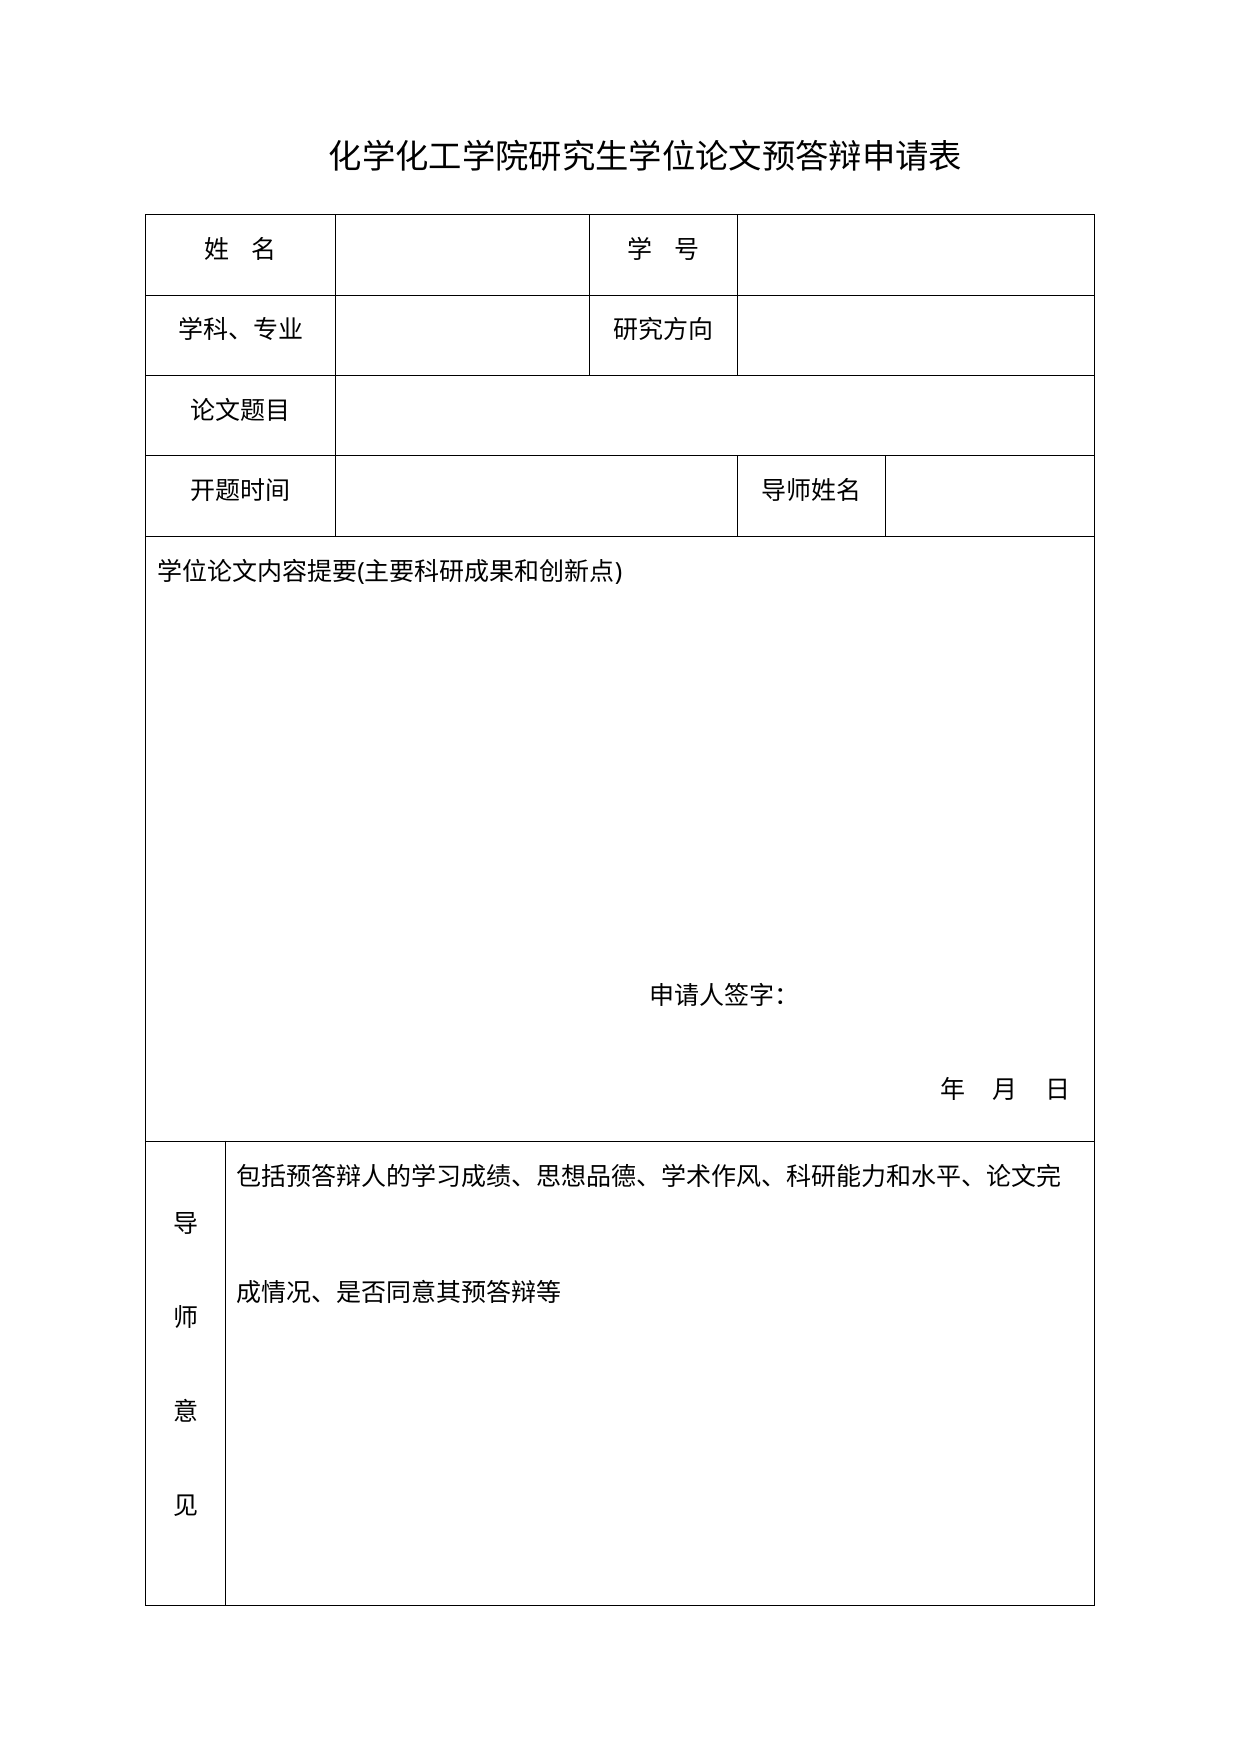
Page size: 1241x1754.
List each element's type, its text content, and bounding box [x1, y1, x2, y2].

table_cell [738, 296, 1094, 375]
table_cell 学科、专业 [146, 296, 335, 375]
table_cell 开题时间 [146, 456, 335, 536]
table_header 学 号 [590, 215, 737, 294]
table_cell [226, 1142, 1094, 1605]
table_header [738, 215, 1094, 294]
table_cell [886, 456, 1094, 536]
table_cell [336, 376, 1094, 455]
table_cell [336, 296, 589, 375]
table_cell 研究方向 [590, 296, 737, 375]
table_header [336, 215, 589, 294]
table_cell 论文题目 [146, 376, 335, 455]
table_header 姓 名 [146, 215, 335, 294]
table_cell [336, 456, 737, 536]
text 化学化工学院研究生学位论文预答辩申请表 [187, 129, 1053, 178]
table_cell 导师姓名 [738, 456, 885, 536]
table_cell 导 师 意 见 [146, 1142, 225, 1605]
table_cell 学位论文内容提要(主要科研成果和创新点) 申请人签字： 年 月 日 [146, 537, 1094, 1141]
